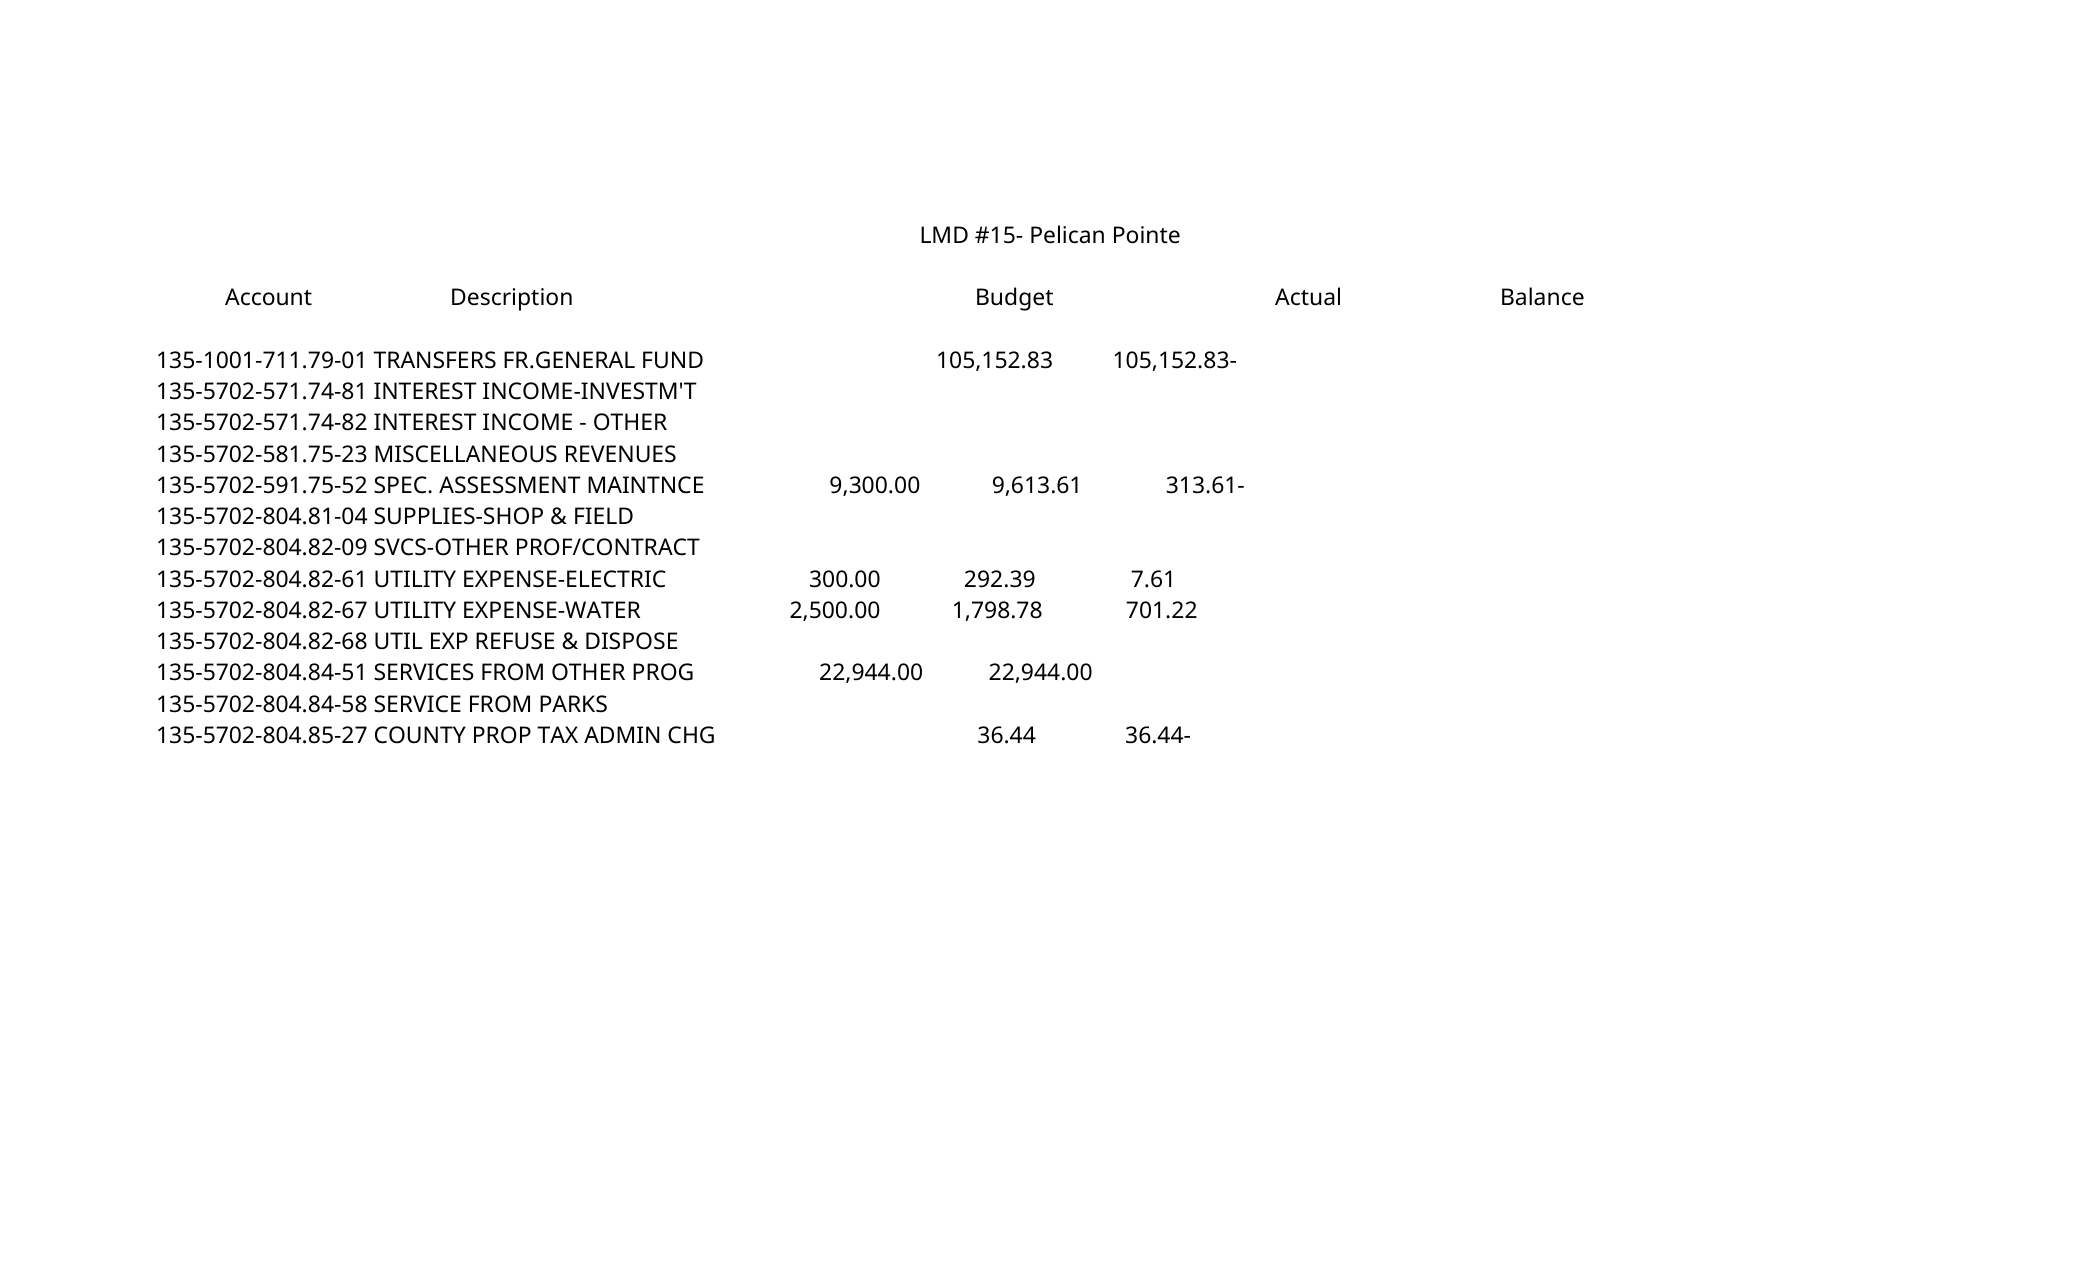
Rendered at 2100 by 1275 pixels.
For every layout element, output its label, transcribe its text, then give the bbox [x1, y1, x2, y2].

text 135-1001-711.79-01 TRANSFERS FR.GENERAL FUND 105,152.83 105,152.83- [150, 344, 1950, 375]
text 135-5702-581.75-23 MISCELLANEOUS REVENUES [150, 437, 1950, 469]
text 135-5702-571.74-81 INTEREST INCOME-INVESTM'T [150, 375, 1950, 406]
text 135-5702-804.82-67 UTILITY EXPENSE-WATER 2,500.00 1,798.78 701.22 [150, 594, 1950, 625]
text 135-5702-804.82-61 UTILITY EXPENSE-ELECTRIC 300.00 292.39 7.61 [150, 562, 1950, 594]
text 135-5702-804.81-04 SUPPLIES-SHOP & FIELD [150, 500, 1950, 531]
text LMD #15- Pelican Pointe [150, 219, 1950, 250]
text 135-5702-804.82-68 UTIL EXP REFUSE & DISPOSE [150, 625, 1950, 656]
text 135-5702-804.85-27 COUNTY PROP TAX ADMIN CHG 36.44 36.44- [150, 719, 1950, 750]
text 135-5702-804.84-58 SERVICE FROM PARKS [150, 687, 1950, 719]
text Account Description Budget Actual Balance [150, 281, 1950, 312]
text 135-5702-591.75-52 SPEC. ASSESSMENT MAINTNCE 9,300.00 9,613.61 313.61- [150, 469, 1950, 500]
text 135-5702-804.82-09 SVCS-OTHER PROF/CONTRACT [150, 531, 1950, 562]
text 135-5702-571.74-82 INTEREST INCOME - OTHER [150, 406, 1950, 437]
text 135-5702-804.84-51 SERVICES FROM OTHER PROG 22,944.00 22,944.00 [150, 656, 1950, 687]
